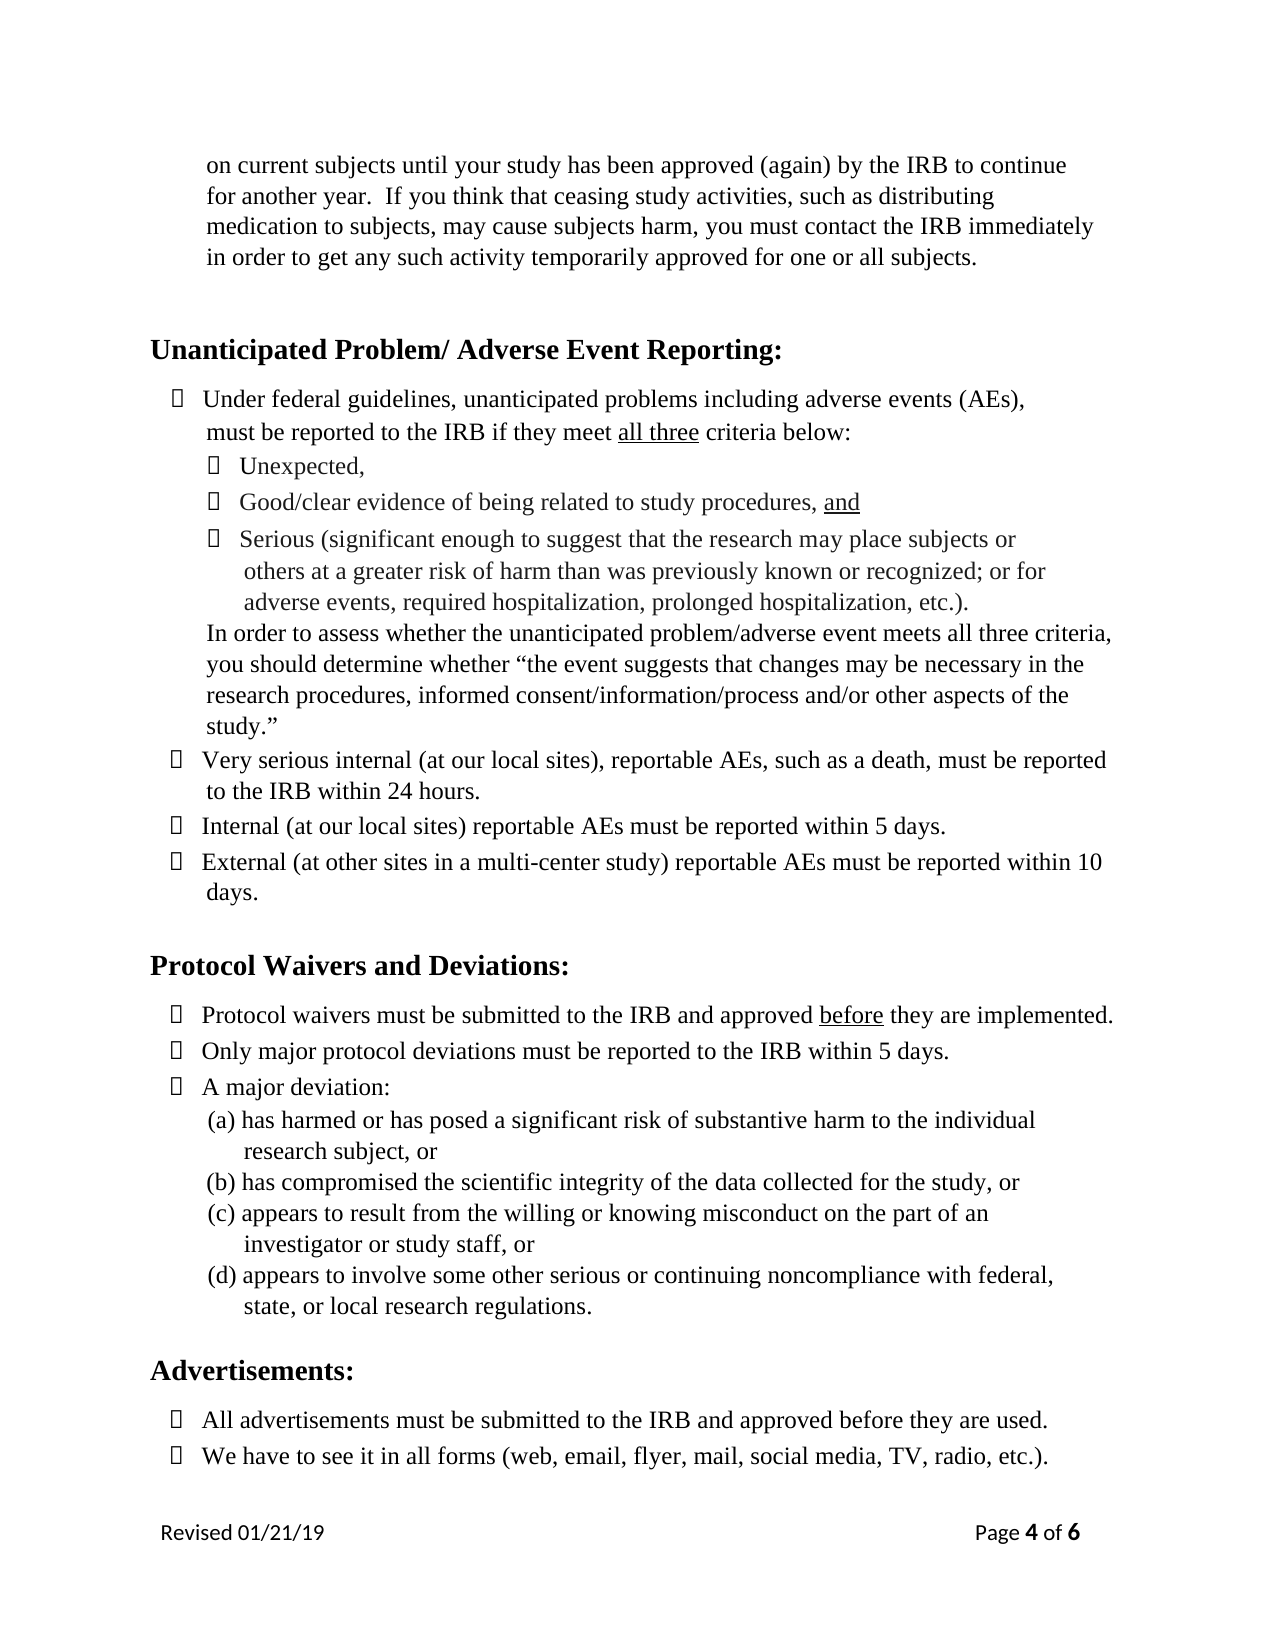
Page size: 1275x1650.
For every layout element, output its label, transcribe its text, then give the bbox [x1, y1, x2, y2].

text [170, 150, 1100, 271]
text  Only major protocol deviations must be reported to the IRB within 5 days. [169, 1033, 1127, 1067]
text  All advertisements must be submitted to the IRB and approved before they are used. [169, 1401, 1127, 1436]
text Unanticipated Problem/ Adverse Event Reporting: [150, 332, 1127, 366]
text  Good/clear evidence of being related to study procedures, and [206, 484, 1127, 518]
text In order to assess whether the unanticipated problem/adverse event meets all three criteria, you should determine whether “the event suggests that changes may be necessary in the research procedures, informed consent/information/process and/or other aspects of the study.” [206, 618, 1125, 740]
text  Serious (significant enough to suggest that the research may place subjects or others at a greater risk of harm than was previously known or recognized; or for adverse events, required hospitalization, prolonged hospitalization, etc.). [206, 520, 1079, 616]
text  Very serious internal (at our local sites), reportable AEs, such as a death, must be reported to the IRB within 24 hours. [169, 742, 1127, 805]
text (b) has compromised the scientific integrity of the data collected for the study, or [206, 1167, 1127, 1196]
text Advertisements: [150, 1353, 1127, 1386]
text (d) appears to involve some other serious or continuing noncompliance with federal, state, or local research regulations. [207, 1260, 1088, 1319]
text  Under federal guidelines, unanticipated problems including adverse events (AEs), must be reported to the IRB if they meet all three criteria below: [170, 381, 1063, 446]
text  Protocol waivers must be submitted to the IRB and approved before they are implemented. [169, 997, 1127, 1031]
text  External (at other sites in a multi-center study) reportable AEs must be reported within 10 days. [169, 843, 1127, 906]
text  Internal (at our local sites) reportable AEs must be reported within 5 days. [169, 807, 1127, 841]
text (a) has harmed or has posed a significant risk of substantive harm to the individual research subject, or [207, 1106, 1074, 1165]
text  We have to see it in all forms (web, email, flyer, mail, social media, TV, radio, etc.). [169, 1438, 1127, 1472]
text  Unexpected, [206, 448, 1127, 482]
text  A major deviation: [169, 1069, 1127, 1103]
text Protocol Waivers and Deviations: [150, 948, 1127, 981]
text (c) appears to result from the willing or knowing misconduct on the part of an investigator or study staff, or [207, 1198, 1089, 1258]
